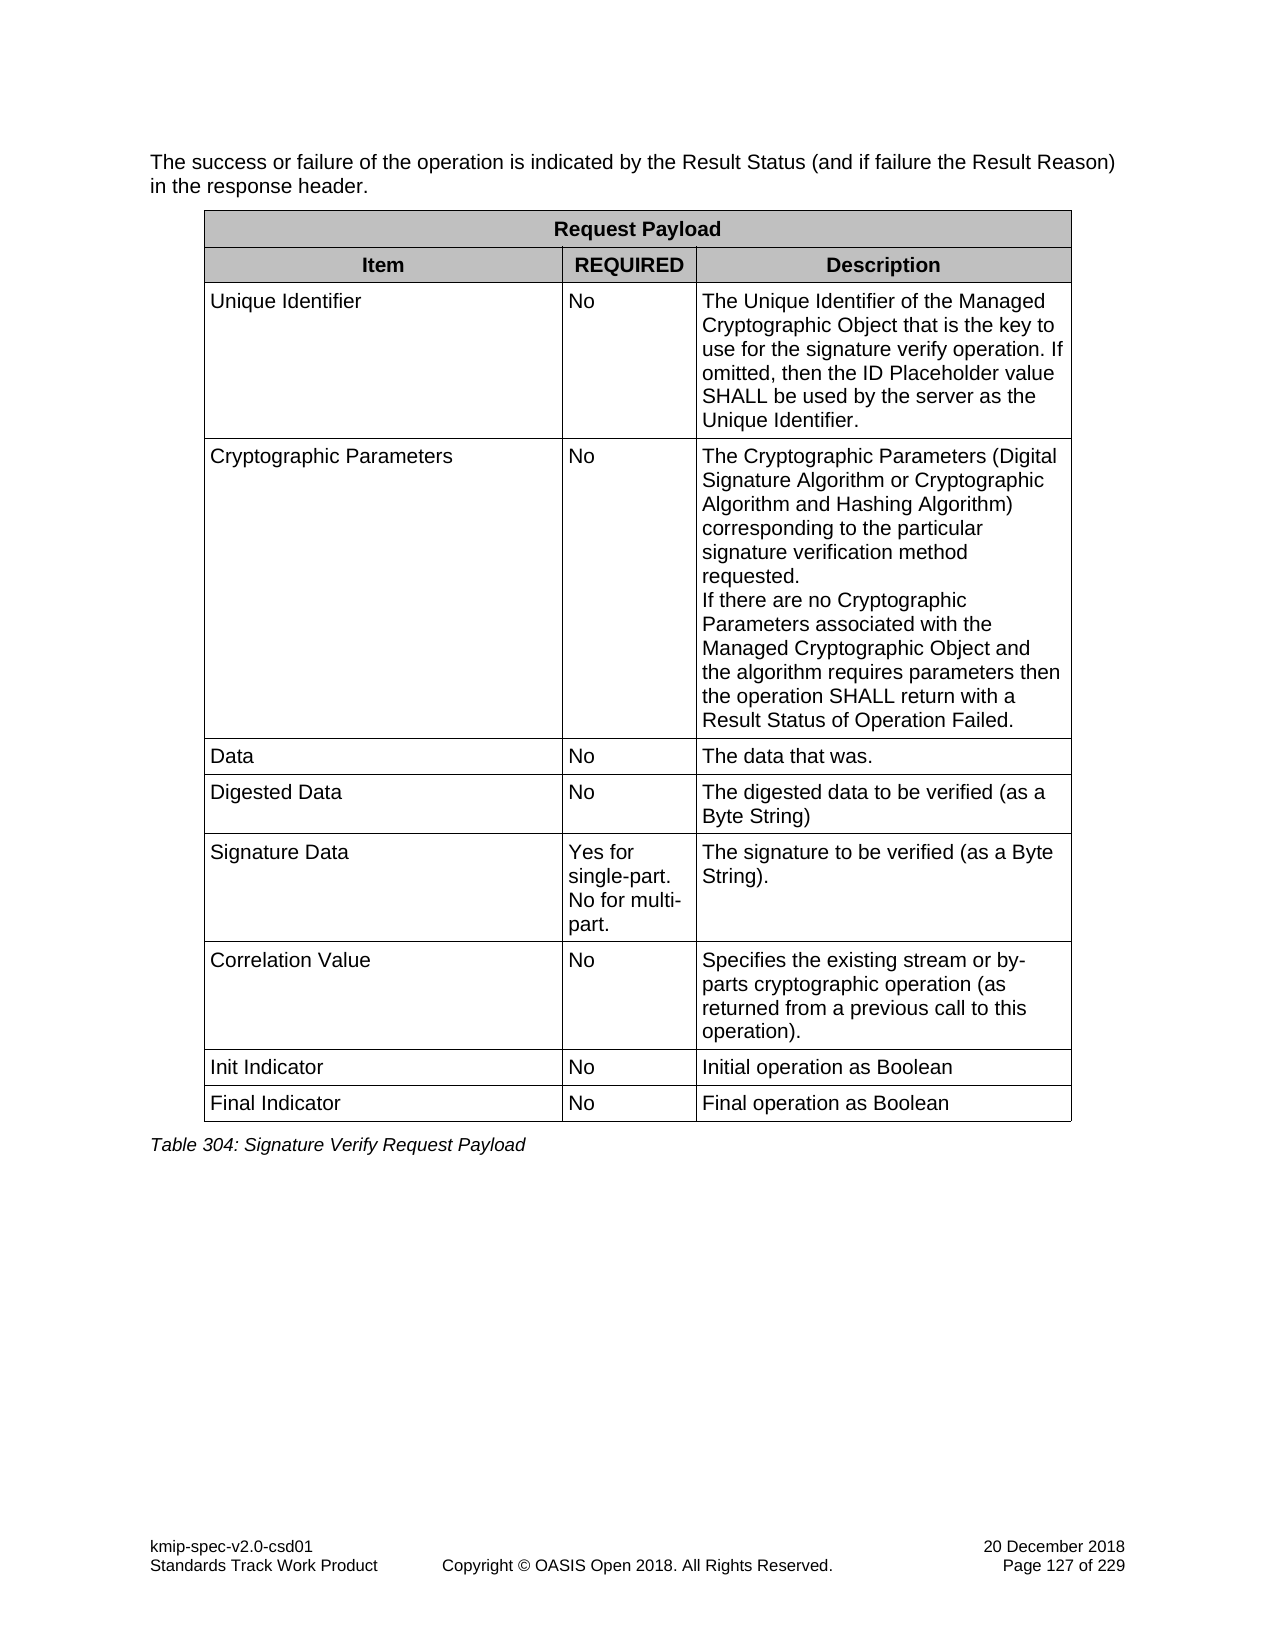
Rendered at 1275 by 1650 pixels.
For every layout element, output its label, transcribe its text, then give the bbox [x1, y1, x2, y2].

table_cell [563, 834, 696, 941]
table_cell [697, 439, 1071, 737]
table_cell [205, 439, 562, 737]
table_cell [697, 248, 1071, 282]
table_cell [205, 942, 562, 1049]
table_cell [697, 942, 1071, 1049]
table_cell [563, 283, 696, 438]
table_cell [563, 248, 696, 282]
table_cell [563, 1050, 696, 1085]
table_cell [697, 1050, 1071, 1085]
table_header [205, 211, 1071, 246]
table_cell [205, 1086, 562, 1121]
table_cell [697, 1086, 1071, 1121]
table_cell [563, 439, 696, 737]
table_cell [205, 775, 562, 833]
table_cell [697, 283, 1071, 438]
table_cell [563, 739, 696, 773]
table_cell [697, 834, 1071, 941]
text The success or failure of the operation is indicated by the Result Status (and if failure the Result Reason) in the response header. [150, 150, 1125, 198]
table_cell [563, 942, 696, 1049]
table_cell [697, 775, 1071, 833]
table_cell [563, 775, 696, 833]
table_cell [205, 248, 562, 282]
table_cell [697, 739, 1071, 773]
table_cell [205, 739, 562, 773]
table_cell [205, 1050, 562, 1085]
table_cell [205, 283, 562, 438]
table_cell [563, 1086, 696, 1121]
text Table 304: Signature Verify Request Payload [150, 1134, 1125, 1155]
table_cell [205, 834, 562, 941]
